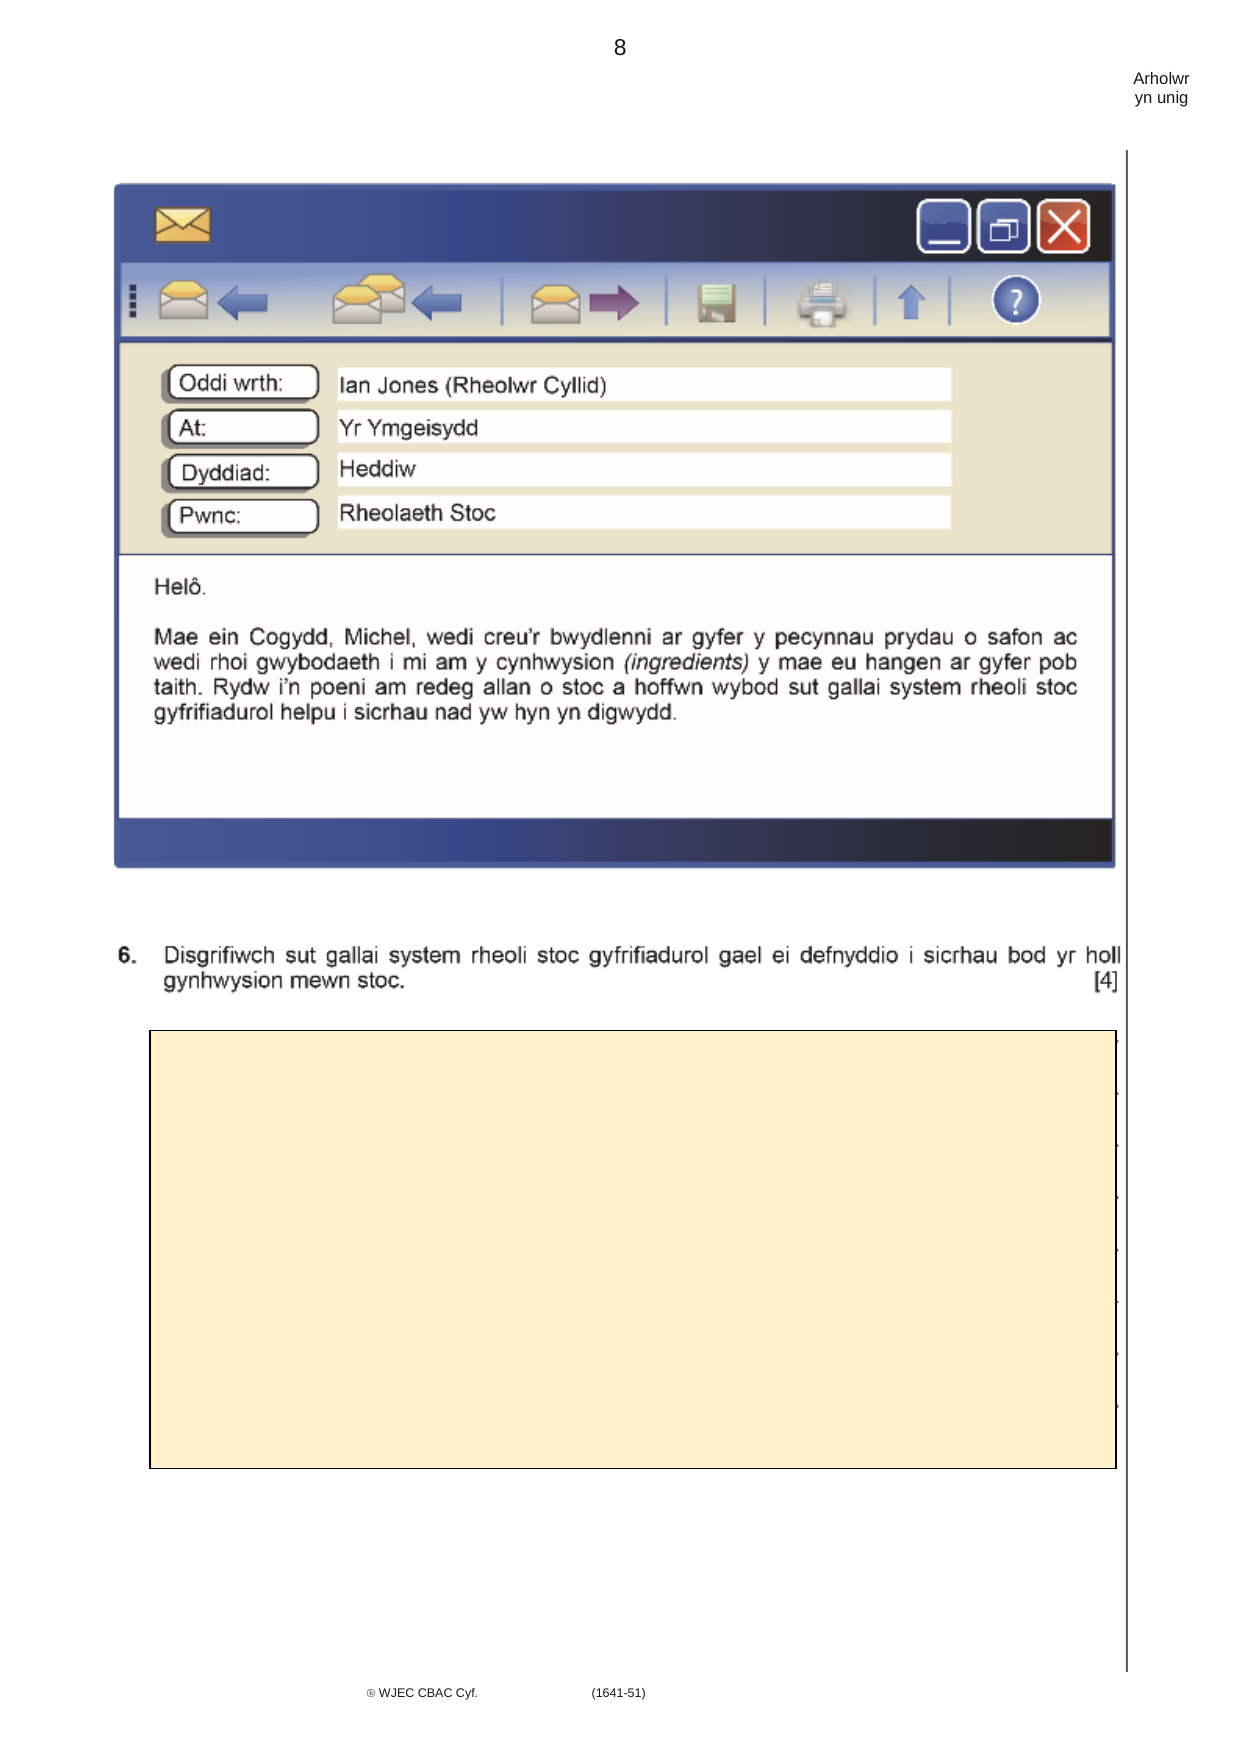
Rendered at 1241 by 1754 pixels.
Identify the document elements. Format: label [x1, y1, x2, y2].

picture [113, 150, 1128, 1672]
